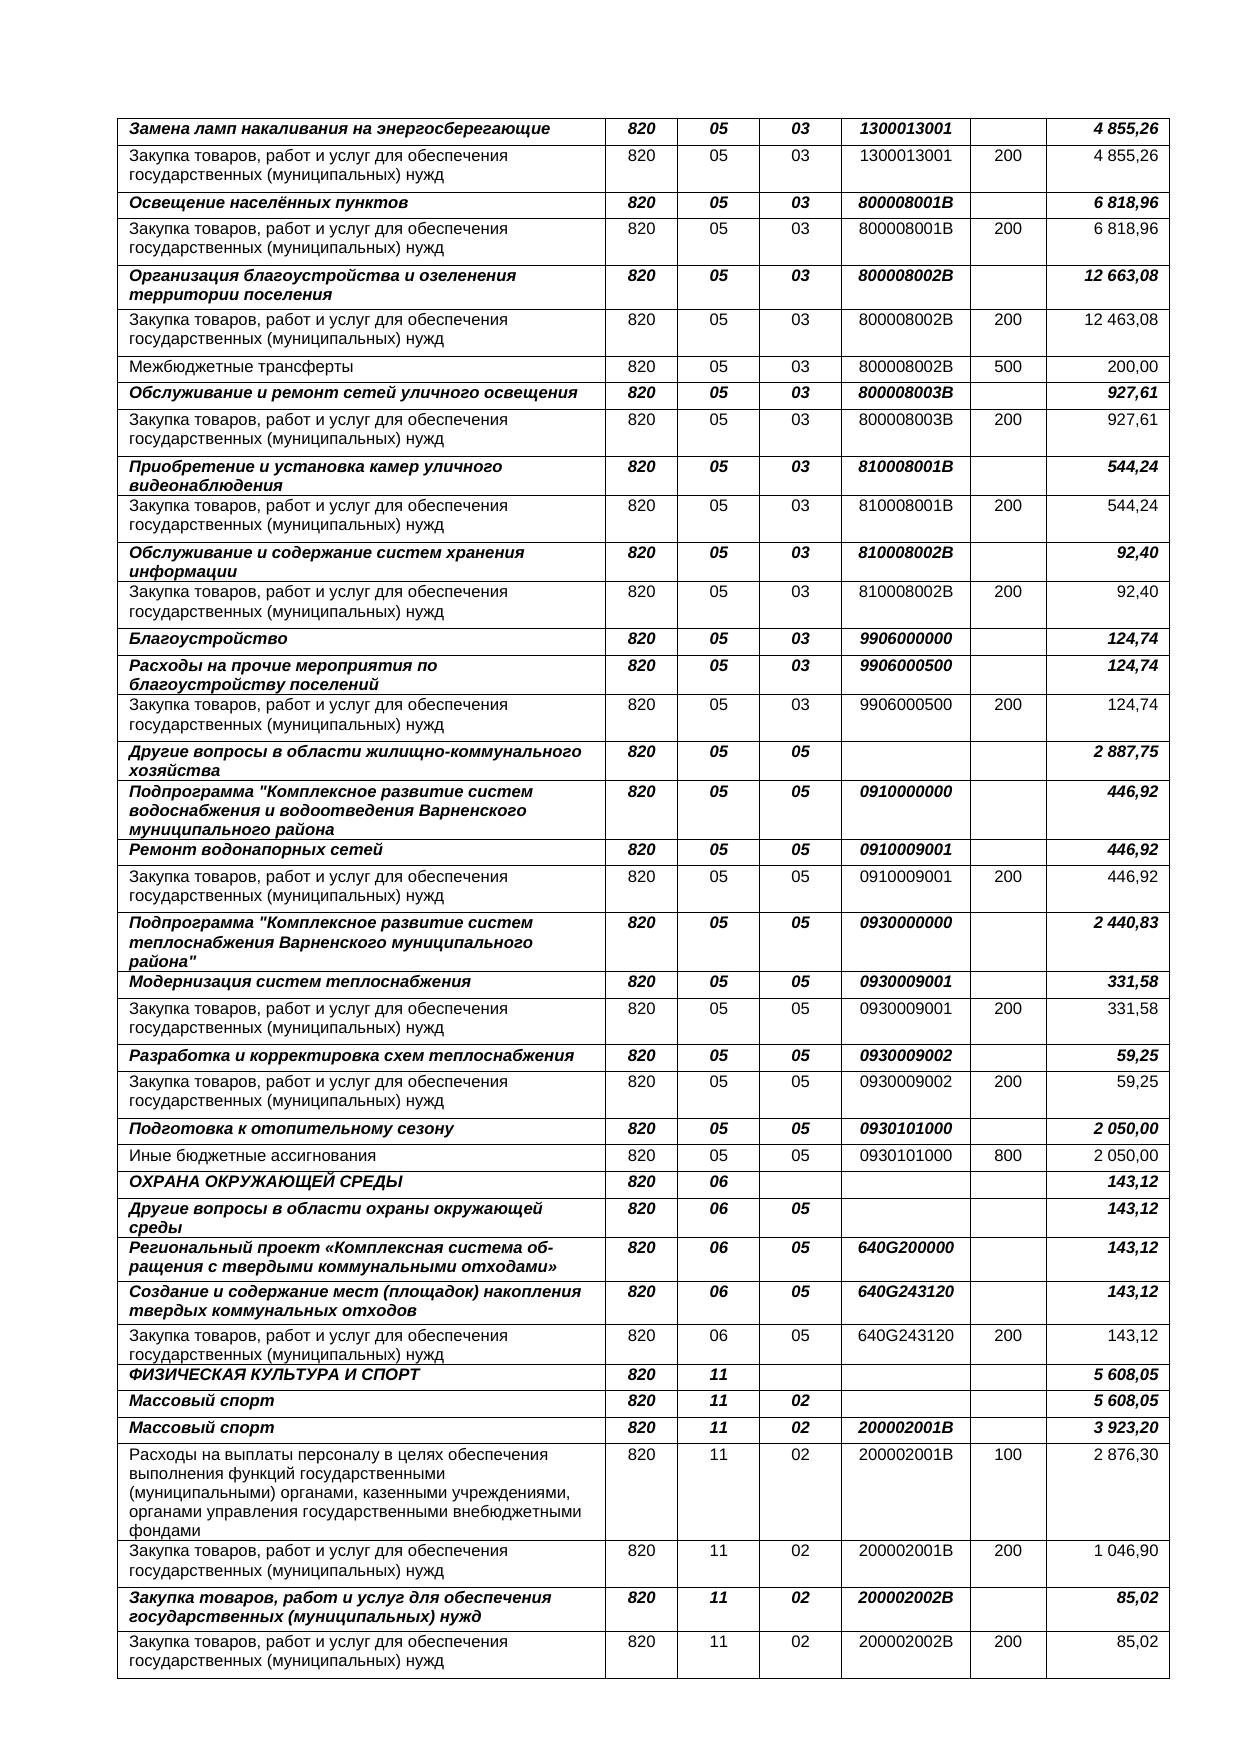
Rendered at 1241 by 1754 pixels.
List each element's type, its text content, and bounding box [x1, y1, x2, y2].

table_cell 05 [678, 781, 759, 839]
table_cell 12 463,08 [1047, 310, 1169, 356]
table_cell 02 [760, 1391, 841, 1417]
table_cell 05 [760, 1119, 841, 1144]
table_cell 200 [971, 1325, 1046, 1364]
table_cell 200002001В [842, 1418, 970, 1443]
table_cell 92,40 [1047, 582, 1169, 628]
table_cell 200 [971, 1632, 1046, 1678]
table_cell 820 [606, 1588, 677, 1631]
table_cell 820 [606, 1072, 677, 1118]
table_cell 05 [678, 310, 759, 356]
table_cell [971, 972, 1046, 997]
table_cell 331,58 [1047, 972, 1169, 997]
table_cell 92,40 [1047, 543, 1169, 581]
table_cell 800008002В [842, 357, 970, 382]
table_cell 200 [971, 219, 1046, 265]
table_cell 200 [971, 146, 1046, 192]
table_cell 03 [760, 543, 841, 581]
table_cell 05 [760, 840, 841, 865]
table_cell [971, 193, 1046, 218]
table_cell 200 [971, 695, 1046, 741]
table_cell 810008002В [842, 582, 970, 628]
table_cell 820 [606, 1119, 677, 1144]
table_cell 820 [606, 543, 677, 581]
table_cell 02 [760, 1541, 841, 1587]
table_cell 544,24 [1047, 457, 1169, 495]
table_cell 05 [678, 1072, 759, 1118]
table_cell 820 [606, 383, 677, 409]
table_cell 200002001В [842, 1444, 970, 1540]
table_cell Ремонт водонапорных сетей [118, 840, 605, 865]
table_cell [971, 913, 1046, 971]
table_cell 3 923,20 [1047, 1418, 1169, 1443]
table_cell ОХРАНА ОКРУЖАЮЩЕЙ СРЕДЫ [118, 1172, 605, 1197]
table_cell 200 [971, 1541, 1046, 1587]
table_cell 0930009001 [842, 972, 970, 997]
table_cell Закупка товаров, работ и услуг для обеспечения государственных (муниципальных) нужд [118, 410, 605, 456]
table_cell 820 [606, 656, 677, 694]
table_cell 05 [678, 543, 759, 581]
table_cell 800008002В [842, 266, 970, 309]
table_cell 05 [760, 742, 841, 780]
table_cell 820 [606, 999, 677, 1044]
table_cell 05 [678, 972, 759, 997]
table_cell 02 [760, 1632, 841, 1678]
table_cell 03 [760, 266, 841, 309]
table_cell 03 [760, 496, 841, 542]
table_cell 05 [760, 1238, 841, 1281]
table_cell 11 [678, 1418, 759, 1443]
table_cell Закупка товаров, работ и услуг для обеспечения государственных (муниципальных) нужд [118, 695, 605, 741]
table_cell 810008001В [842, 457, 970, 495]
table_cell 820 [606, 1391, 677, 1417]
table_cell Расходы на выплаты персоналу в целях обеспечения выполнения функций государственными (муниципальными) органами, казенными учреждениями, органами управления государственными внебюджетными фондами [118, 1444, 605, 1540]
table_cell 05 [760, 866, 841, 912]
table_cell 820 [606, 913, 677, 971]
table_cell 03 [760, 383, 841, 409]
table_cell [971, 840, 1046, 865]
table_cell [842, 1365, 970, 1390]
table_cell 820 [606, 1199, 677, 1237]
table_cell 820 [606, 496, 677, 542]
table_cell 05 [678, 146, 759, 192]
table_cell 4 855,26 [1047, 119, 1169, 145]
table_cell 200002001В [842, 1541, 970, 1587]
table_cell 05 [678, 913, 759, 971]
table_cell ФИЗИЧЕСКАЯ КУЛЬТУРА И СПОРТ [118, 1365, 605, 1390]
table_cell 200 [971, 310, 1046, 356]
table_cell 06 [678, 1282, 759, 1324]
table_cell Другие вопросы в области охраны окружающей среды [118, 1199, 605, 1237]
table_cell 11 [678, 1391, 759, 1417]
table_cell [971, 629, 1046, 655]
table_cell 0930009002 [842, 1045, 970, 1071]
table_cell 5 608,05 [1047, 1391, 1169, 1417]
table_cell 820 [606, 1172, 677, 1197]
table_cell 2 050,00 [1047, 1119, 1169, 1144]
table_cell Массовый спорт [118, 1391, 605, 1417]
table_cell 4 855,26 [1047, 146, 1169, 192]
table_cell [118, 146, 605, 192]
table_cell 1300013001 [842, 119, 970, 145]
table_cell 06 [678, 1238, 759, 1281]
table_cell Модернизация систем теплоснабжения [118, 972, 605, 997]
table_cell 820 [606, 1325, 677, 1364]
table_cell 800008002В [842, 310, 970, 356]
table_cell Расходы на прочие мероприятия по благоустройству поселений [118, 656, 605, 694]
table_cell 03 [760, 629, 841, 655]
table_cell 820 [606, 1632, 677, 1678]
table_cell 05 [678, 357, 759, 382]
table_cell 820 [606, 840, 677, 865]
table_cell 800008001В [842, 219, 970, 265]
table_cell 446,92 [1047, 840, 1169, 865]
table_cell Массовый спорт [118, 1418, 605, 1443]
table_cell 2 887,75 [1047, 742, 1169, 780]
table_cell 640G243120 [842, 1325, 970, 1364]
table_cell [971, 457, 1046, 495]
table_cell 05 [678, 999, 759, 1044]
table_cell 544,24 [1047, 496, 1169, 542]
table_cell 03 [760, 457, 841, 495]
table_cell 820 [606, 266, 677, 309]
table_cell [971, 383, 1046, 409]
table_cell 100 [971, 1444, 1046, 1540]
table_cell 05 [760, 999, 841, 1044]
table_cell 11 [678, 1444, 759, 1540]
table_cell 143,12 [1047, 1199, 1169, 1237]
table_cell 810008002В [842, 543, 970, 581]
table_cell [971, 1045, 1046, 1071]
table_cell 03 [760, 410, 841, 456]
table_cell 200 [971, 496, 1046, 542]
table_cell 05 [678, 457, 759, 495]
table_cell 820 [606, 1418, 677, 1443]
table_cell 03 [760, 219, 841, 265]
table_cell Закупка товаров, работ и услуг для обеспечения государственных (муниципальных) нужд [118, 219, 605, 265]
table_cell Региональный проект «Комплексная система об-ращения с твердыми коммунальными отходами» [118, 1238, 605, 1281]
table_cell 05 [678, 383, 759, 409]
table_cell 820 [606, 582, 677, 628]
table_cell 05 [678, 866, 759, 912]
table_cell [971, 1172, 1046, 1197]
table_cell Закупка товаров, работ и услуг для обеспечения государственных (муниципальных) нужд [118, 582, 605, 628]
table_cell 820 [606, 357, 677, 382]
table_cell 200 [971, 999, 1046, 1044]
table_cell 9906000500 [842, 695, 970, 741]
table_cell Закупка товаров, работ и услуг для обеспечения государственных (муниципальных) нужд [118, 310, 605, 356]
table_cell [971, 1119, 1046, 1144]
table_cell 6 818,96 [1047, 219, 1169, 265]
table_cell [118, 1632, 605, 1678]
table_cell Закупка товаров, работ и услуг для обеспечения государственных (муниципальных) нужд [118, 866, 605, 912]
table_cell 11 [678, 1632, 759, 1678]
table_cell Иные бюджетные ассигнования [118, 1145, 605, 1171]
table_cell 06 [678, 1199, 759, 1237]
table_cell 820 [606, 410, 677, 456]
table_cell 800 [971, 1145, 1046, 1171]
table_cell 446,92 [1047, 781, 1169, 839]
table_cell 05 [678, 219, 759, 265]
table_cell 05 [678, 742, 759, 780]
table_cell Другие вопросы в области жилищно-коммунального хозяйства [118, 742, 605, 780]
table_cell 05 [678, 496, 759, 542]
table_cell 05 [678, 1045, 759, 1071]
table_cell 124,74 [1047, 629, 1169, 655]
table_cell Подпрограмма "Комплексное развитие систем теплоснабжения Варненского муниципального района" [118, 913, 605, 971]
table_cell Закупка товаров, работ и услуг для обеспечения государственных (муниципальных) нужд [118, 999, 605, 1044]
table_cell 800008001В [842, 193, 970, 218]
table_cell 143,12 [1047, 1238, 1169, 1281]
table_cell 05 [678, 266, 759, 309]
table_cell [842, 742, 970, 780]
table_cell 03 [760, 310, 841, 356]
table_cell 0910009001 [842, 866, 970, 912]
table_cell [971, 1588, 1046, 1631]
table_cell [971, 119, 1046, 145]
table_cell 11 [678, 1541, 759, 1587]
table_cell 05 [678, 582, 759, 628]
table_cell 200002002В [842, 1632, 970, 1678]
table_cell 820 [606, 629, 677, 655]
table_cell 05 [678, 656, 759, 694]
table_cell 2 876,30 [1047, 1444, 1169, 1540]
table_cell 143,12 [1047, 1172, 1169, 1197]
table_cell [971, 1199, 1046, 1237]
table_cell 03 [760, 146, 841, 192]
table_cell Закупка товаров, работ и услуг для обеспечения государственных (муниципальных) нужд [118, 1325, 605, 1364]
table_cell 05 [760, 1072, 841, 1118]
table_cell [971, 1391, 1046, 1417]
table_cell 03 [760, 656, 841, 694]
table_cell 820 [606, 1541, 677, 1587]
table_cell 05 [678, 119, 759, 145]
table_cell 820 [606, 1444, 677, 1540]
table_cell 2 050,00 [1047, 1145, 1169, 1171]
table_cell 820 [606, 781, 677, 839]
table_cell 9906000000 [842, 629, 970, 655]
table_cell [971, 781, 1046, 839]
table_cell Обслуживание и содержание систем хранения информации [118, 543, 605, 581]
table_cell 05 [678, 629, 759, 655]
table_cell 0910000000 [842, 781, 970, 839]
table_cell 820 [606, 1282, 677, 1324]
table_cell 820 [606, 1238, 677, 1281]
table_cell 143,12 [1047, 1325, 1169, 1364]
table_cell 200002002В [842, 1588, 970, 1631]
table_cell 143,12 [1047, 1282, 1169, 1324]
table_cell 05 [678, 840, 759, 865]
table_cell [760, 1365, 841, 1390]
table_cell Обслуживание и ремонт сетей уличного освещения [118, 383, 605, 409]
table_cell 03 [760, 582, 841, 628]
table_cell 59,25 [1047, 1045, 1169, 1071]
table_cell 927,61 [1047, 383, 1169, 409]
table_cell 02 [760, 1418, 841, 1443]
table_cell [842, 1172, 970, 1197]
table_cell 1 046,90 [1047, 1541, 1169, 1587]
table_cell 820 [606, 1145, 677, 1171]
table_cell [971, 1238, 1046, 1281]
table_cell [118, 1541, 605, 1587]
table_cell 9906000500 [842, 656, 970, 694]
table_cell 820 [606, 1365, 677, 1390]
table_cell 810008001В [842, 496, 970, 542]
table_cell 85,02 [1047, 1588, 1169, 1631]
table_cell 11 [678, 1365, 759, 1390]
table_cell [971, 1365, 1046, 1390]
table_cell 820 [606, 695, 677, 741]
table_cell 06 [678, 1325, 759, 1364]
table_cell 6 818,96 [1047, 193, 1169, 218]
table_cell 02 [760, 1444, 841, 1540]
table_cell 331,58 [1047, 999, 1169, 1044]
table_cell 85,02 [1047, 1632, 1169, 1678]
table_cell 820 [606, 219, 677, 265]
table_cell Закупка товаров, работ и услуг для обеспечения государственных (муниципальных) нужд [118, 1072, 605, 1118]
table_cell 124,74 [1047, 695, 1169, 741]
table_cell 03 [760, 193, 841, 218]
table_cell 05 [760, 972, 841, 997]
table_cell [971, 1282, 1046, 1324]
table_cell 0930000000 [842, 913, 970, 971]
table_cell 05 [760, 1282, 841, 1324]
table_cell [842, 1391, 970, 1417]
table_cell 05 [760, 1145, 841, 1171]
table_cell 446,92 [1047, 866, 1169, 912]
table_cell 05 [760, 1199, 841, 1237]
table_cell 5 608,05 [1047, 1365, 1169, 1390]
table_cell 927,61 [1047, 410, 1169, 456]
table_cell Благоустройство [118, 629, 605, 655]
table_cell 0930101000 [842, 1119, 970, 1144]
table_cell [842, 1199, 970, 1237]
table_cell 05 [760, 913, 841, 971]
table_cell 820 [606, 146, 677, 192]
table_cell 124,74 [1047, 656, 1169, 694]
table_cell [971, 266, 1046, 309]
table_cell 0930009001 [842, 999, 970, 1044]
table_cell 05 [678, 410, 759, 456]
table_cell 02 [760, 1588, 841, 1631]
table_cell 200 [971, 410, 1046, 456]
table_cell 820 [606, 1045, 677, 1071]
table_cell [971, 1418, 1046, 1443]
table_cell 0910009001 [842, 840, 970, 865]
table_cell 200 [971, 582, 1046, 628]
table_cell 03 [760, 695, 841, 741]
table_cell Освещение населённых пунктов [118, 193, 605, 218]
table_cell 59,25 [1047, 1072, 1169, 1118]
table_cell 05 [678, 193, 759, 218]
table_cell 820 [606, 866, 677, 912]
table_cell Разработка и корректировка схем теплоснабжения [118, 1045, 605, 1071]
table_cell 820 [606, 972, 677, 997]
table_cell 06 [678, 1172, 759, 1197]
table_cell [971, 742, 1046, 780]
table_cell Замена ламп накаливания на энергосберегающие [118, 119, 605, 145]
table_cell Создание и содержание мест (площадок) накопления твердых коммунальных отходов [118, 1282, 605, 1324]
table_cell 200 [971, 866, 1046, 912]
table_cell 03 [760, 357, 841, 382]
table_cell Закупка товаров, работ и услуг для обеспечения государственных (муниципальных) нужд [118, 496, 605, 542]
table_cell [971, 656, 1046, 694]
table_cell Подпрограмма "Комплексное развитие систем водоснабжения и водоотведения Варненского муниципального района [118, 781, 605, 839]
table_cell 0930009002 [842, 1072, 970, 1118]
table_cell 05 [760, 1325, 841, 1364]
table_cell 12 663,08 [1047, 266, 1169, 309]
table_cell 05 [760, 781, 841, 839]
table_cell Организация благоустройства и озеленения территории поселения [118, 266, 605, 309]
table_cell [118, 1588, 605, 1631]
table_cell 820 [606, 119, 677, 145]
table_cell 03 [760, 119, 841, 145]
table_cell 820 [606, 310, 677, 356]
table_cell 820 [606, 457, 677, 495]
table_cell 05 [678, 695, 759, 741]
table_cell 800008003В [842, 383, 970, 409]
table_cell 0930101000 [842, 1145, 970, 1171]
table_cell 820 [606, 193, 677, 218]
table_cell 820 [606, 742, 677, 780]
table_cell 500 [971, 357, 1046, 382]
table_cell 05 [760, 1045, 841, 1071]
table_cell 200 [971, 1072, 1046, 1118]
table_cell 640G243120 [842, 1282, 970, 1324]
table_cell 800008003В [842, 410, 970, 456]
table_cell 1300013001 [842, 146, 970, 192]
table_cell Приобретение и установка камер уличного видеонаблюдения [118, 457, 605, 495]
table_cell 11 [678, 1588, 759, 1631]
table_cell [760, 1172, 841, 1197]
table_cell Межбюджетные трансферты [118, 357, 605, 382]
table_cell 2 440,83 [1047, 913, 1169, 971]
table_cell [971, 543, 1046, 581]
table_cell 640G200000 [842, 1238, 970, 1281]
table_cell Подготовка к отопительному сезону [118, 1119, 605, 1144]
table_cell 05 [678, 1145, 759, 1171]
table_cell 05 [678, 1119, 759, 1144]
table_cell 200,00 [1047, 357, 1169, 382]
